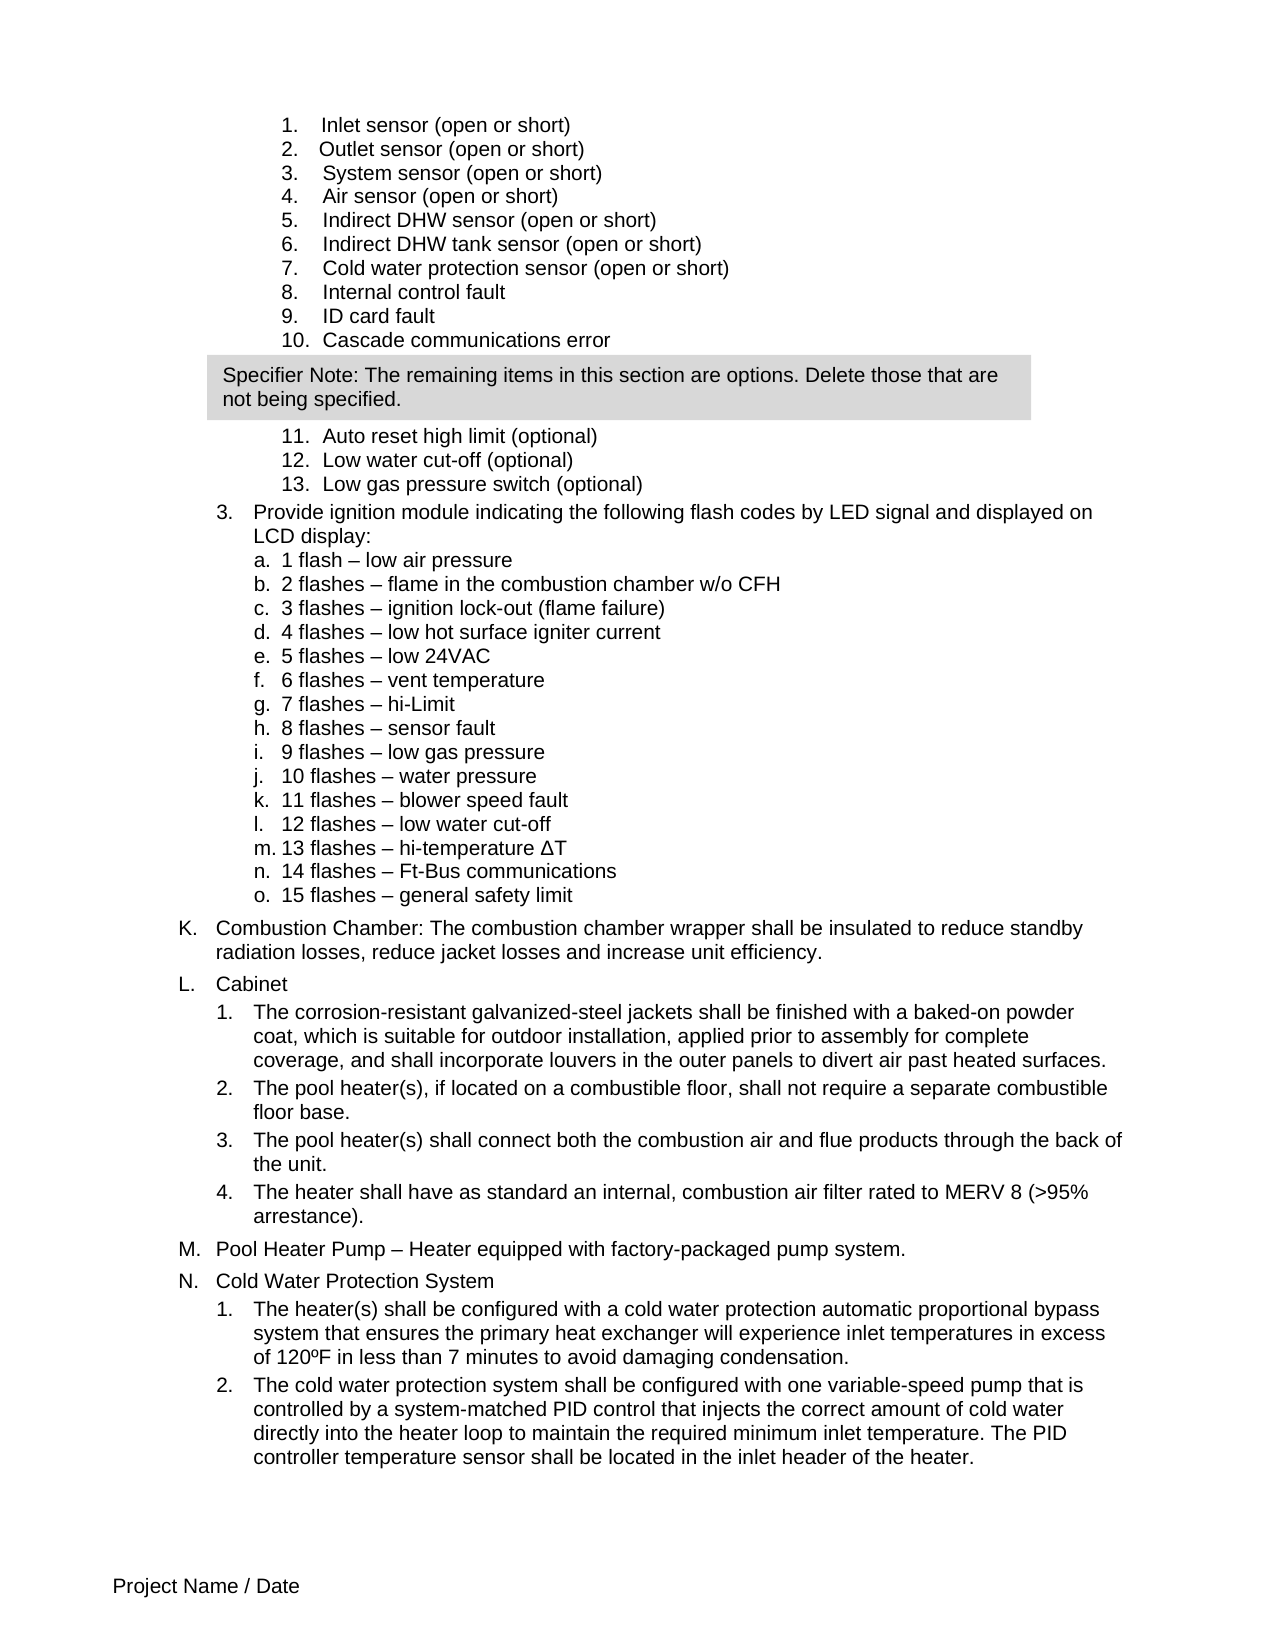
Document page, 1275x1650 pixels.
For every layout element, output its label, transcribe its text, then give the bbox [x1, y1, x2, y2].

text 2 flashes – flame in the combustion chamber w/o CFH [253, 572, 1125, 596]
text 4 flashes – low hot surface igniter current [253, 620, 1125, 644]
text The pool heater(s), if located on a combustible floor, shall not require a separate combustible floor base. [216, 1076, 1125, 1124]
list Low water cut-off (optional) [281, 448, 1125, 472]
text The corrosion-resistant galvanized-steel jackets shall be finished with a baked-on powder coat, which is suitable for outdoor installation, applied prior to assembly for complete coverage, and shall incorporate louvers in the outer panels to divert air past heated surfaces. [216, 1000, 1125, 1072]
list Internal control fault [281, 280, 1125, 304]
text 15 flashes – general safety limit [253, 883, 1125, 907]
text 14 flashes – Ft-Bus communications [253, 859, 1125, 883]
text 13 flashes – hi-temperature ΔT [253, 835, 1125, 859]
list Indirect DHW sensor (open or short) [281, 208, 1125, 232]
text 5 flashes – low 24VAC [253, 644, 1125, 668]
text 12 flashes – low water cut-off [253, 811, 1125, 835]
list Inlet sensor (open or short) [281, 112, 1125, 136]
text 7 flashes – hi-Limit [253, 692, 1125, 716]
text 3 flashes – ignition lock-out (flame failure) [253, 596, 1125, 620]
text 9 flashes – low gas pressure [253, 739, 1125, 763]
text 10 flashes – water pressure [253, 763, 1125, 787]
text The heater shall have as standard an internal, combustion air filter rated to MERV 8 (>95% arrestance). [216, 1180, 1125, 1228]
text Cabinet [178, 972, 1125, 996]
list Outlet sensor (open or short) [281, 136, 1125, 160]
list Cascade communications error [281, 328, 1125, 352]
text 6 flashes – vent temperature [253, 668, 1125, 692]
text Pool Heater Pump – Heater equipped with factory-packaged pump system. [178, 1236, 1125, 1260]
text 11 flashes – blower speed fault [253, 787, 1125, 811]
list System sensor (open or short) [281, 160, 1125, 184]
text 1 flash – low air pressure [253, 548, 1125, 572]
text The cold water protection system shall be configured with one variable-speed pump that is controlled by a system-matched PID control that injects the correct amount of cold water directly into the heater loop to maintain the required minimum inlet temperature. The PID controller temperature sensor shall be located in the inlet header of the heater. [216, 1373, 1125, 1469]
list Air sensor (open or short) [281, 184, 1125, 208]
list Auto reset high limit (optional) [281, 424, 1125, 448]
list Indirect DHW tank sensor (open or short) [281, 232, 1125, 256]
list ID card fault [281, 304, 1125, 328]
text Provide ignition module indicating the following flash codes by LED signal and displayed on LCD display: [216, 500, 1125, 548]
list Cold water protection sensor (open or short) [281, 256, 1125, 280]
list Low gas pressure switch (optional) [281, 472, 1125, 496]
text Cold Water Protection System [178, 1269, 1125, 1293]
text The pool heater(s) shall connect both the combustion air and flue products through the back of the unit. [216, 1128, 1125, 1176]
text 8 flashes – sensor fault [253, 716, 1125, 739]
text The heater(s) shall be configured with a cold water protection automatic proportional bypass system that ensures the primary heat exchanger will experience inlet temperatures in excess of 120ºF in less than 7 minutes to avoid damaging condensation. [216, 1297, 1125, 1369]
text Combustion Chamber: The combustion chamber wrapper shall be insulated to reduce standby radiation losses, reduce jacket losses and increase unit efficiency. [178, 916, 1125, 963]
